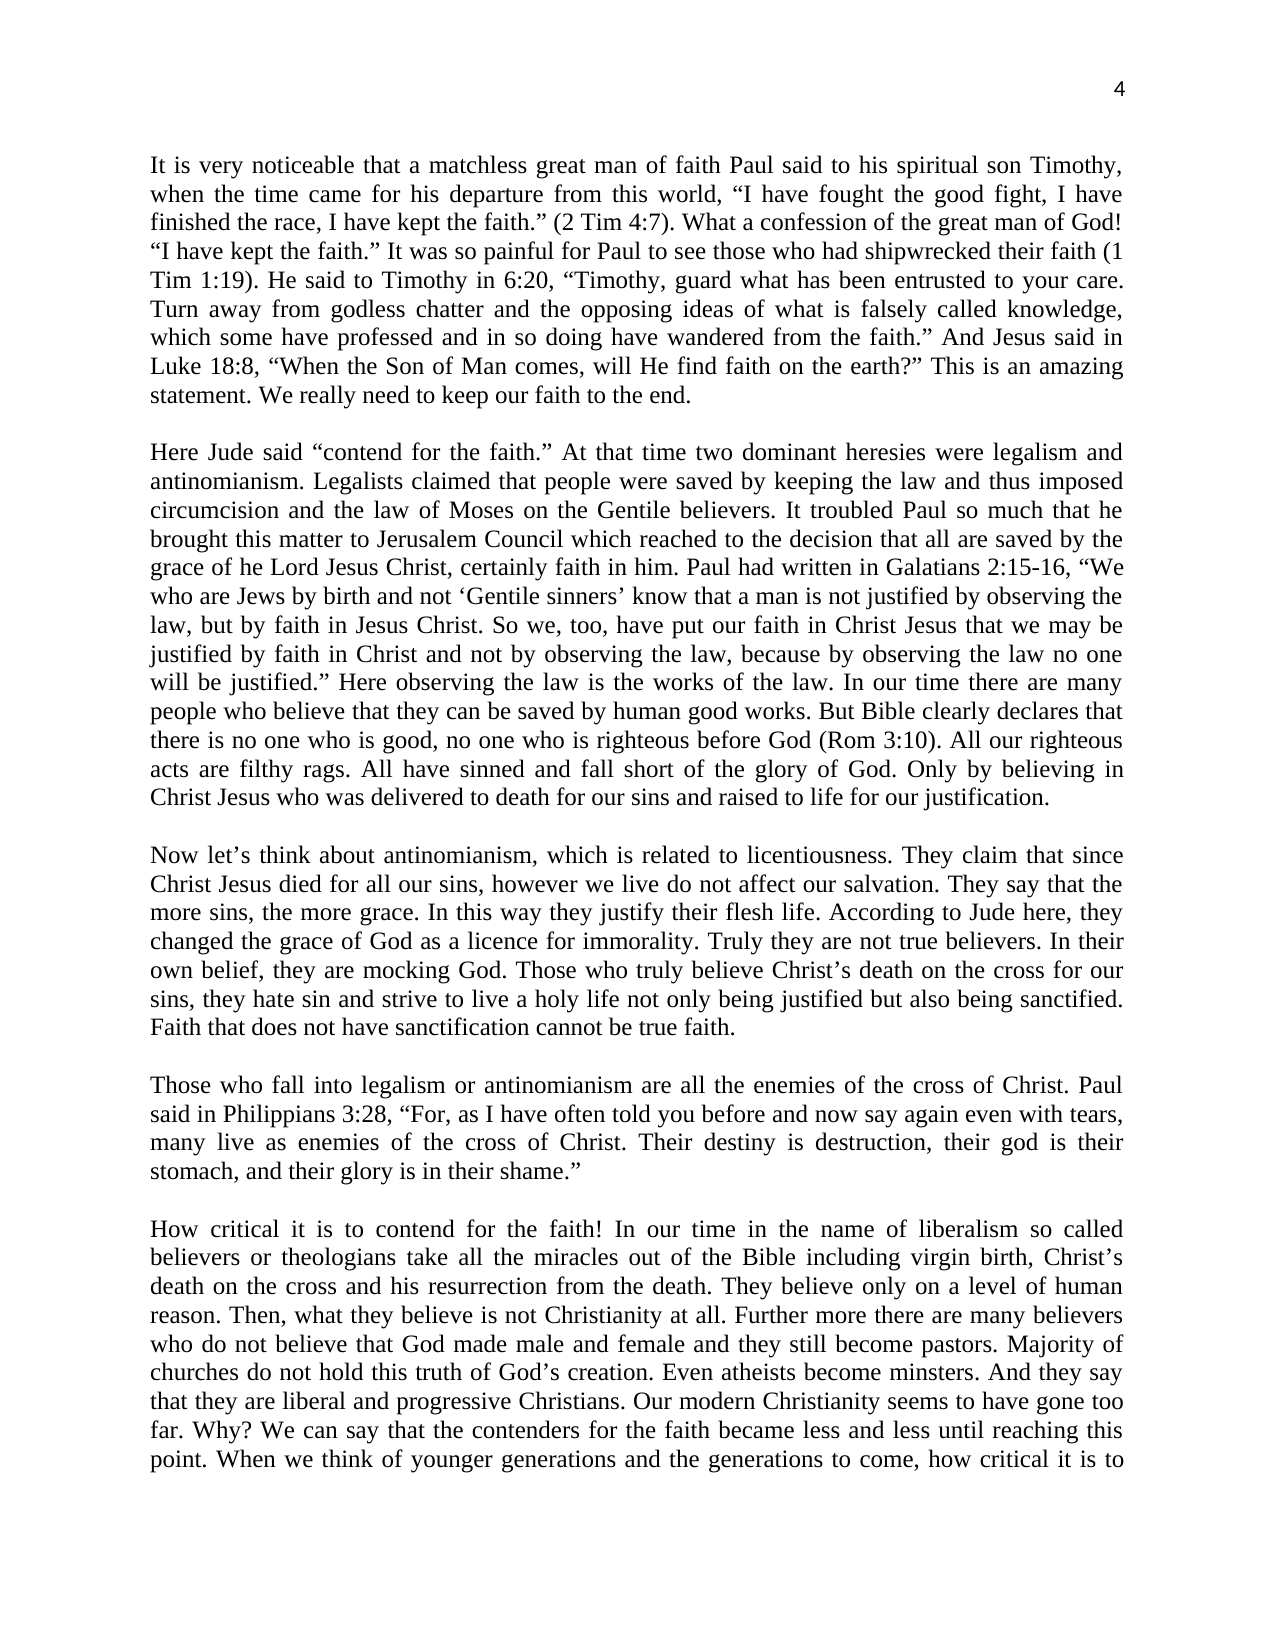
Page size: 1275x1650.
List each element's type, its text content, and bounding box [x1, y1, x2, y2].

text Here Jude said “contend for the faith.” At that time two dominant heresies were legalism and antinomianism. Legalists claimed that people were saved by keeping the law and thus imposed circumcision and the law of Moses on the Gentile believers. It troubled Paul so much that he brought this matter to Jerusalem Council which reached to the decision that all are saved by the grace of he Lord Jesus Christ, certainly faith in him. Paul had written in Galatians 2:15-16, “We who are Jews by birth and not ‘Gentile sinners’ know that a man is not justified by observing the law, but by faith in Jesus Christ. So we, too, have put our faith in Christ Jesus that we may be justified by faith in Christ and not by observing the law, because by observing the law no one will be justified.” Here observing the law is the works of the law. In our time there are many people who believe that they can be saved by human good works. But Bible clearly declares that there is no one who is good, no one who is righteous before God (Rom 3:10). All our righteous acts are filthy rags. All have sinned and fall short of the glory of God. Only by believing in Christ Jesus who was delivered to death for our sins and raised to life for our justification. [150, 437, 1125, 811]
text It is very noticeable that a matchless great man of faith Paul said to his spiritual son Timothy, when the time came for his departure from this world, “I have fought the good fight, I have finished the race, I have kept the faith.” (2 Tim 4:7). What a confession of the great man of God! “I have kept the faith.” It was so painful for Paul to see those who had shipwrecked their faith (1 Tim 1:19). He said to Timothy in 6:20, “Timothy, guard what has been entrusted to your care. Turn away from godless chatter and the opposing ideas of what is falsely called knowledge, which some have professed and in so doing have wandered from the faith.” And Jesus said in Luke 18:8, “When the Son of Man comes, will He find faith on the earth?” This is an amazing statement. We really need to keep our faith to the end. [150, 150, 1125, 409]
text Those who fall into legalism or antinomianism are all the enemies of the cross of Christ. Paul said in Philippians 3:28, “For, as I have often told you before and now say again even with tears, many live as enemies of the cross of Christ. Their destiny is destruction, their god is their stomach, and their glory is in their shame.” [150, 1070, 1125, 1185]
text Now let’s think about antinomianism, which is related to licentiousness. They claim that since Christ Jesus died for all our sins, however we live do not affect our salvation. They say that the more sins, the more grace. In this way they justify their flesh life. According to Jude here, they changed the grace of God as a licence for immorality. Truly they are not true believers. In their own belief, they are mocking God. Those who truly believe Christ’s death on the cross for our sins, they hate sin and strive to live a holy life not only being justified but also being sanctified. Faith that does not have sanctification cannot be true faith. [150, 840, 1125, 1041]
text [150, 1214, 1125, 1472]
